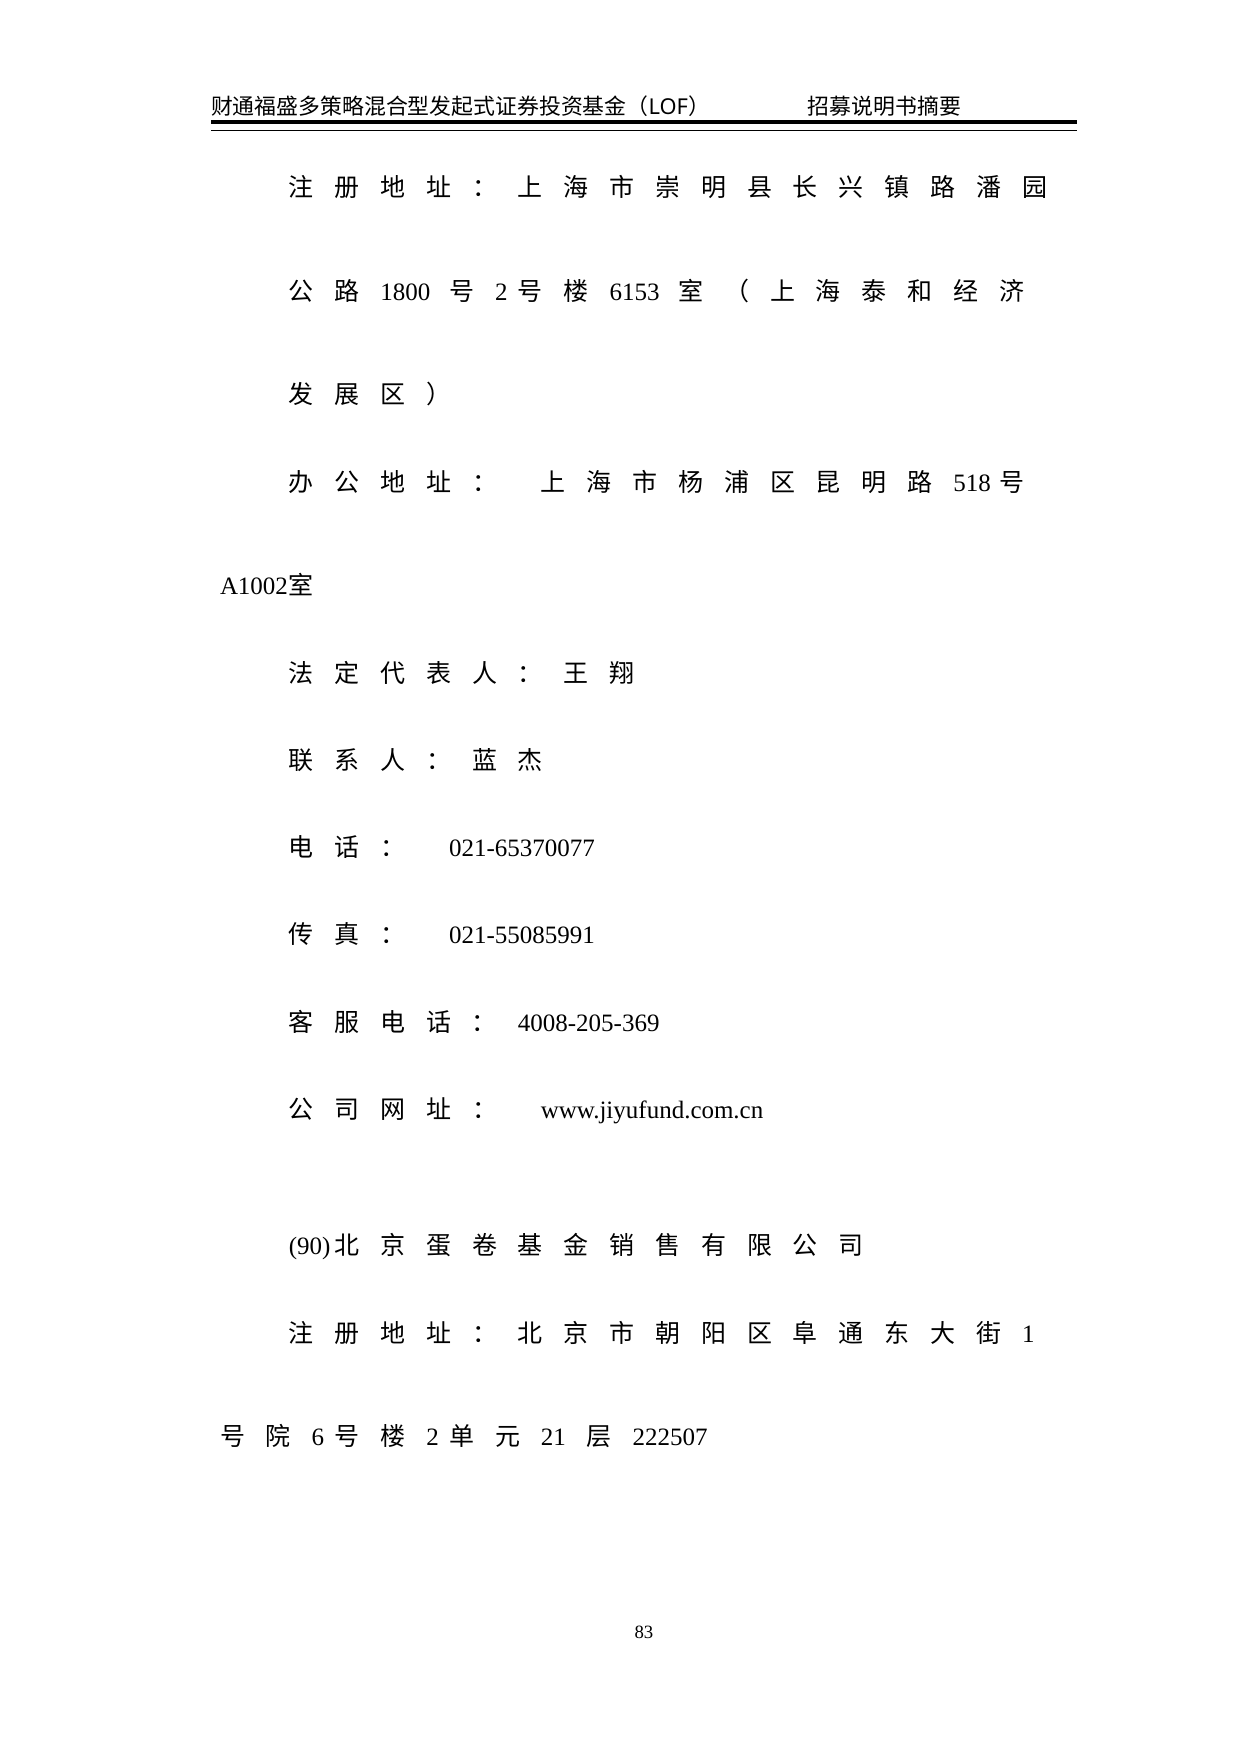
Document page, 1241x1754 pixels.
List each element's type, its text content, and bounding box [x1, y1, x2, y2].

text 注册地址：上海市崇明县长兴镇路潘园公路1800号2号楼6153室（上海泰和经济发展区） [272, 151, 1068, 427]
text 注册地址：北京市朝阳区阜通东大街1号院6号楼2单元21层222507 [220, 1297, 1068, 1469]
text 法定代表人：王翔 [220, 637, 1068, 706]
text 办公地址： 上海市杨浦区昆明路518号A1002室 [220, 446, 1068, 618]
text 联系人：蓝杰 [220, 724, 1068, 793]
text (90)北京蛋卷基金销售有限公司 [220, 1209, 1068, 1278]
text 客服电话：4008-205-369 [220, 986, 1068, 1055]
text 电话： 021-65370077 [220, 811, 1068, 880]
text 公司网址： www.jiyufund.com.cn [220, 1073, 1068, 1142]
text 传真： 021-55085991 [220, 898, 1068, 968]
